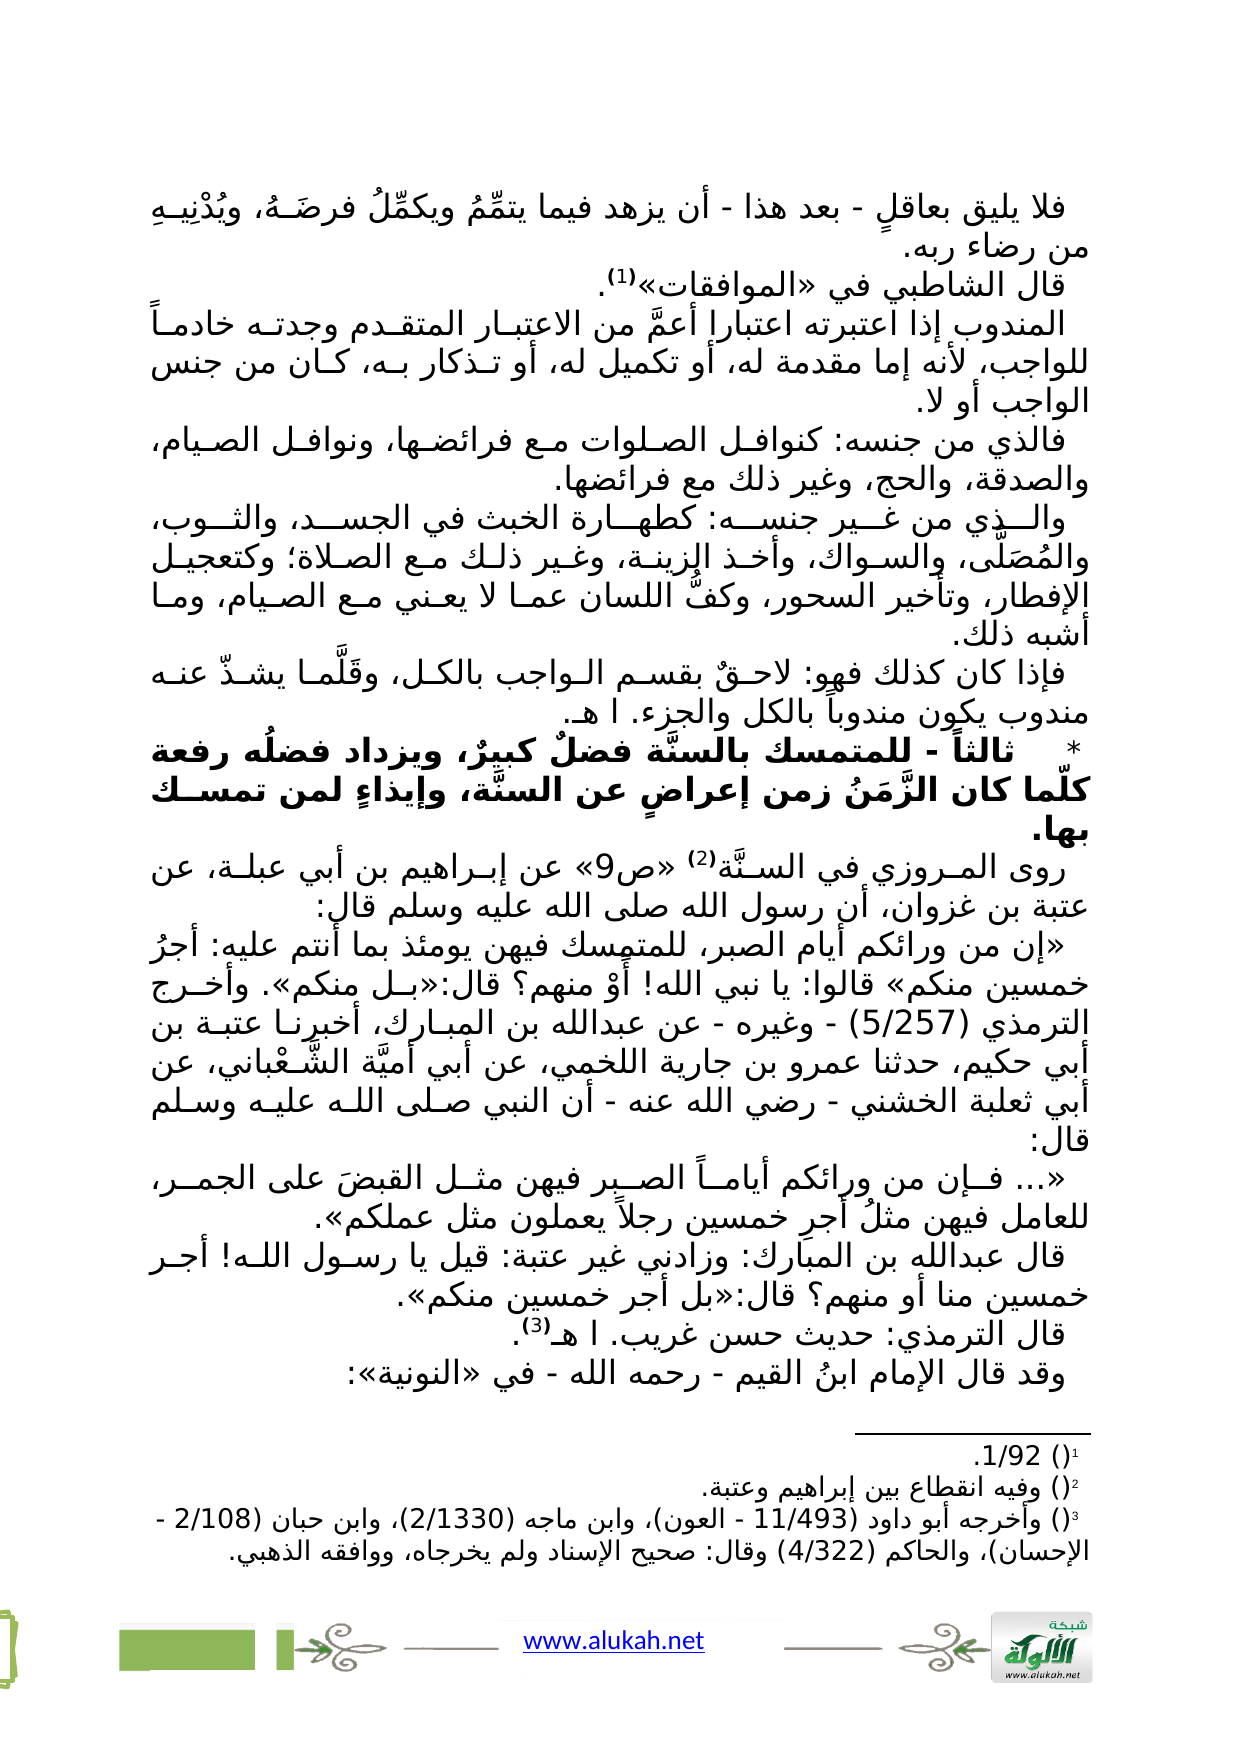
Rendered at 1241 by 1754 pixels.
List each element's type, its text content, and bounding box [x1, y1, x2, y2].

list روى المروزي في السنَّة() «ص9» عن إبراهيم بن أبي عبلة، عن عتبة بن غزوان، أن رسول الله صلى الله عليه وسلم قال: [150, 848, 1090, 926]
list «إن من ورائكم أيام الصبر، للمتمسك فيهن يومئذ بما أنتم عليه: أجرُ خمسين منكم» قالوا: يا نبي الله! أًوْ منهم؟ قال:«بل منكم». وأخرج الترمذي (5/257) - وغيره - عن عبدالله بن المبارك، أخبرنا عتبة بن أبي حكيم، حدثنا عمرو بن جارية اللخمي، عن أبي أميَّة الشَّعْباني، عن أبي ثعلبة الخشني - رضي الله عنه - أن النبي صلى الله عليه وسلم قال: [150, 926, 1090, 1159]
list قال الشاطبي في «الموافقات»(). [150, 265, 1090, 304]
list فإذا كان كذلك فهو: لاحقٌ بقسم الواجب بالكل، وقَلَّما يشذّ عنه مندوب يكون مندوباً بالكل والجزء. ا هـ. [150, 654, 1090, 731]
list المندوب إذا اعتبرته اعتبارا أعمَّ من الاعتبار المتقدم وجدته خادماً للواجب، لأنه إما مقدمة له، أو تكميل له، أو تذكار به، كان من جنس الواجب أو لا. [150, 304, 1090, 421]
list قال الترمذي: حديث حسن غريب. ا هـ(). [150, 1314, 1090, 1353]
list فلا يليق بعاقلٍ - بعد هذا - أن يزهد فيما يتمِّمُ ويكمِّلُ فرضَهُ، ويُدْنِيهِ من رضاء ربه. [150, 187, 1090, 265]
list قال عبدالله بن المبارك: وزادني غير عتبة: قيل يا رسول الله! أجر خمسين منا أو منهم؟ قال:«بل أجر خمسين منكم». [150, 1237, 1090, 1314]
list والذي من غير جنسه: كطهارة الخبث في الجسد، والثوب، والمُصَلَّى، والسواك، وأخذ الزينة، وغير ذلك مع الصلاة؛ وكتعجيل الإفطار، وتأخير السحور، وكفُّ اللسان عما لا يعني مع الصيام، وما أشبه ذلك. [150, 498, 1090, 654]
list «... فإن من ورائكم أياماً الصبر فيهن مثل القبضَ على الجمر، للعامل فيهن مثلُ أجرِ خمسين رجلاً يعملون مثل عملكم». [150, 1159, 1090, 1237]
list فالذي من جنسه: كنوافل الصلوات مع فرائضها، ونوافل الصيام، والصدقة، والحج، وغير ذلك مع فرائضها. [150, 421, 1090, 498]
list ثالثاً - للمتمسك بالسنَّة فضلٌ كبيرٌ، ويزداد فضلُه رفعة كلّما كان الزَّمَنُ زمن إعراضٍ عن السنَّة، وإيذاءٍ لمن تمسك بها. [150, 731, 1090, 848]
list وقد قال الإمام ابنُ القيم - رحمه الله - في «النونية»: [150, 1353, 1090, 1392]
picture [117, 1608, 1093, 1690]
